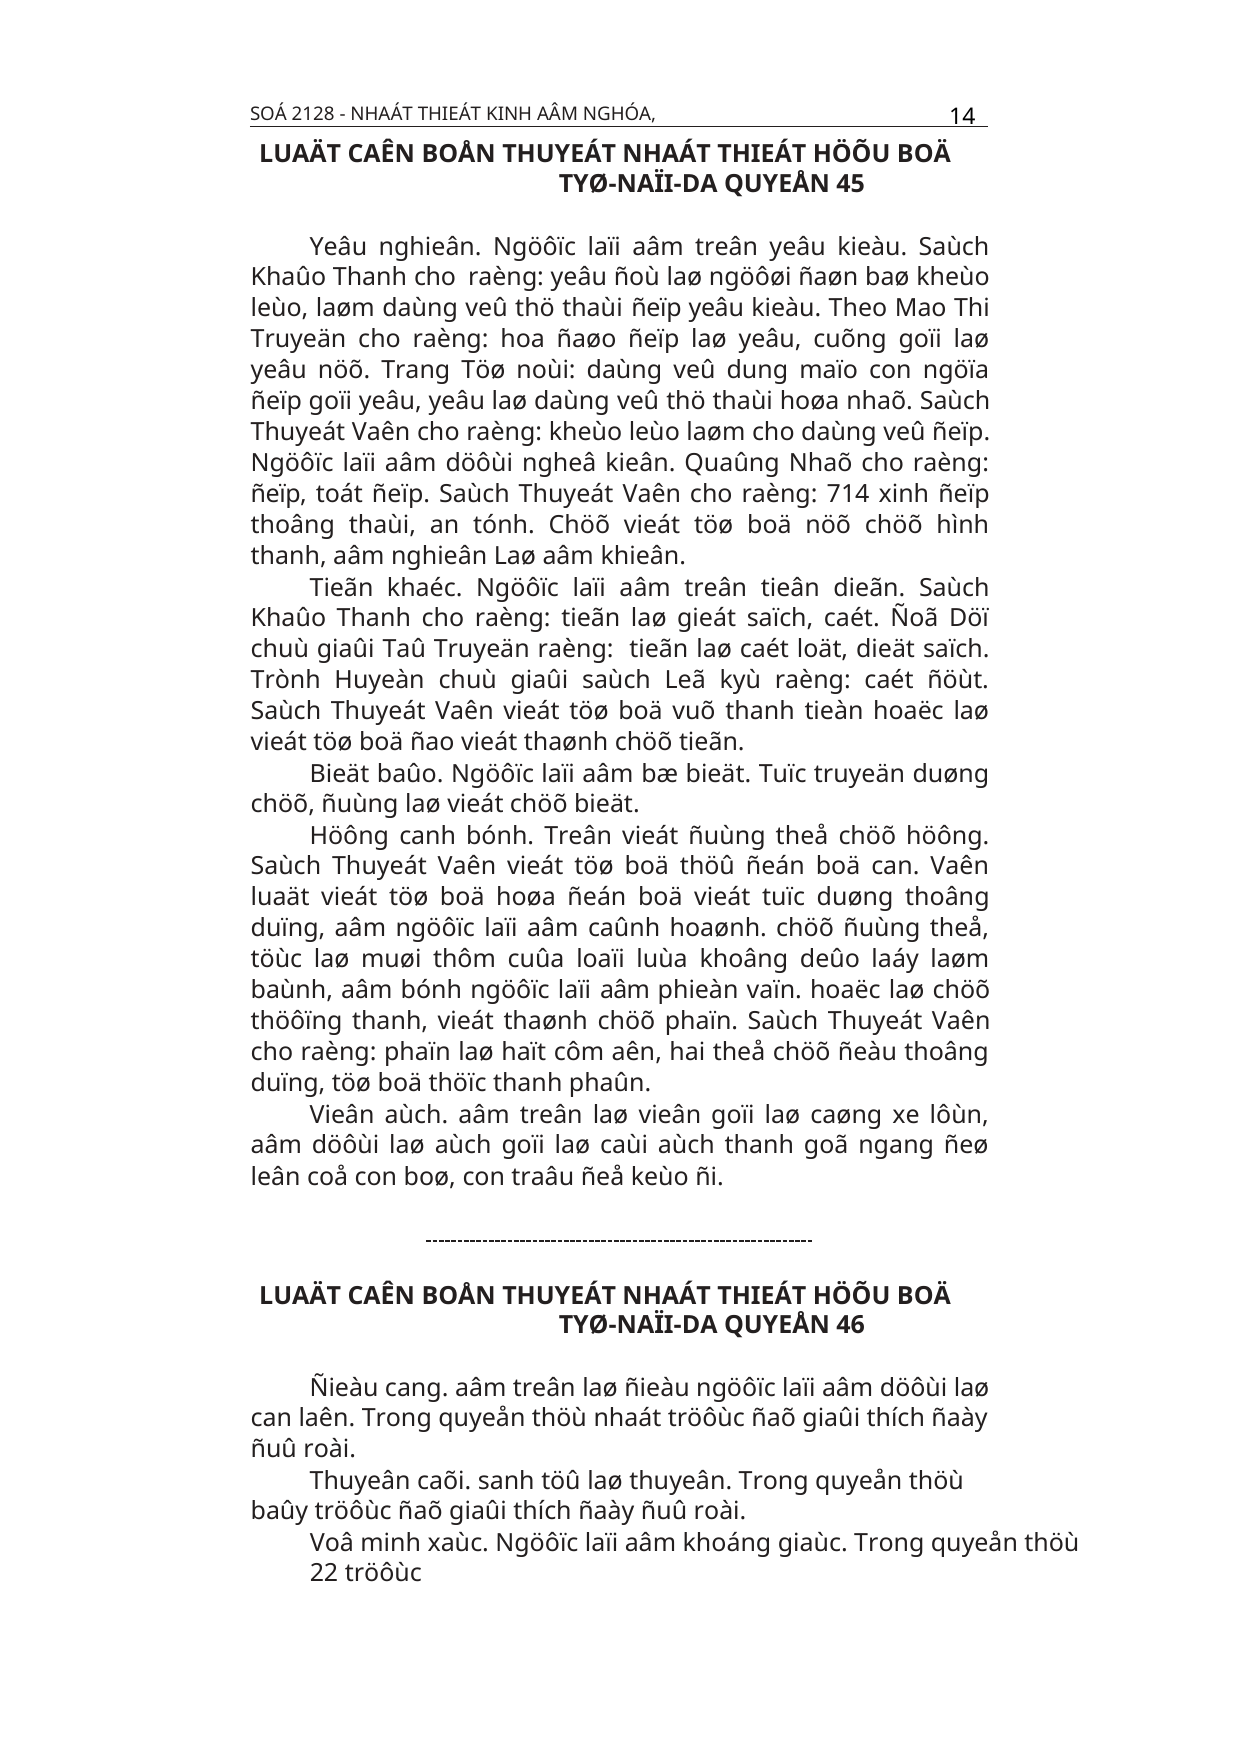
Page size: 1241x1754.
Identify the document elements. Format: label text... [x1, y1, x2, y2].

text Ñieàu cang. aâm treân laø ñieàu ngöôïc laïi aâm döôùi laø can laên. Trong quyeån thöù nhaát tröôùc ñaõ giaûi thích ñaày ñuû roài. [250, 1372, 997, 1465]
text Höông canh bónh. Treân vieát ñuùng theå chöõ höông. Saùch Thuyeát Vaên vieát töø boä thöû ñeán boä can. Vaên luaät vieát töø boä hoøa ñeán boä vieát tuïc duøng thoâng duïng, aâm ngöôïc laïi aâm caûnh hoaønh. chöõ ñuùng theå, töùc laø muøi thôm cuûa loaïi luùa khoâng deûo laáy laøm baùnh, aâm bónh ngöôïc laïi aâm phieàn vaïn. hoaëc laø chöõ thöôïng thanh, vieát thaønh chöõ phaïn. Saùch Thuyeát Vaên cho raèng: phaïn laø haït côm aên, hai theå chöõ ñeàu thoâng duïng, töø boä thöïc thanh phaûn. [250, 820, 990, 1099]
text Vieân aùch. aâm treân laø vieân goïi laø caøng xe lôùn, aâm döôùi laø aùch goïi laø caùi aùch thanh goã ngang ñeø leân coå con boø, con traâu ñeå keùo ñi. [250, 1099, 990, 1192]
subtitle LUAÄT CAÊN BOÅN THUYEÁT NHAÁT THIEÁT HÖÕU BOÄ TYØ-NAÏI-DA QUYEÅN 45 [259, 138, 983, 199]
text Yeâu nghieân. Ngöôïc laïi aâm treân yeâu kieàu. Saùch Khaûo Thanh cho raèng: yeâu ñoù laø ngöôøi ñaøn baø kheùo leùo, laøm daùng veû thö thaùi ñeïp yeâu kieàu. Theo Mao Thi Truyeän cho raèng: hoa ñaøo ñeïp laø yeâu, cuõng goïi laø yeâu nöõ. Trang Töø noùi: daùng veû dung maïo con ngöïa ñeïp goïi yeâu, yeâu laø daùng veû thö thaùi hoøa nhaõ. Saùch Thuyeát Vaên cho raèng: kheùo leùo laøm cho daùng veû ñeïp. Ngöôïc laïi aâm döôùi ngheâ kieân. Quaûng Nhaõ cho raèng: ñeïp, toát ñeïp. Saùch Thuyeát Vaên cho raèng: 714 xinh ñeïp thoâng thaùi, an tónh. Chöõ vieát töø boä nöõ chöõ hình thanh, aâm nghieân Laø aâm khieân. [250, 230, 990, 572]
text Voâ minh xaùc. Ngöôïc laïi aâm khoáng giaùc. Trong quyeån thöù 22 tröôùc [309, 1527, 1082, 1588]
text Tieãn khaéc. Ngöôïc laïi aâm treân tieân dieãn. Saùch Khaûo Thanh cho raèng: tieãn laø gieát saïch, caét. Ñoã Döï chuù giaûi Taû Truyeän raèng: tieãn laø caét loät, dieät saïch. Trònh Huyeàn chuù giaûi saùch Leã kyù raèng: caét ñöùt. Saùch Thuyeát Vaên vieát töø boä vuõ thanh tieàn hoaëc laø vieát töø boä ñao vieát thaønh chöõ tieãn. [250, 572, 990, 758]
text Thuyeân caõi. sanh töû laø thuyeân. Trong quyeån thöù baûy tröôùc ñaõ giaûi thích ñaày ñuû roài. [250, 1465, 990, 1527]
text Bieät baûo. Ngöôïc laïi aâm bæ bieät. Tuïc truyeän duøng chöõ, ñuùng laø vieát chöõ bieät. [250, 758, 989, 820]
subtitle LUAÄT CAÊN BOÅN THUYEÁT NHAÁT THIEÁT HÖÕU BOÄ TYØ-NAÏI-DA QUYEÅN 46 [259, 1279, 983, 1341]
